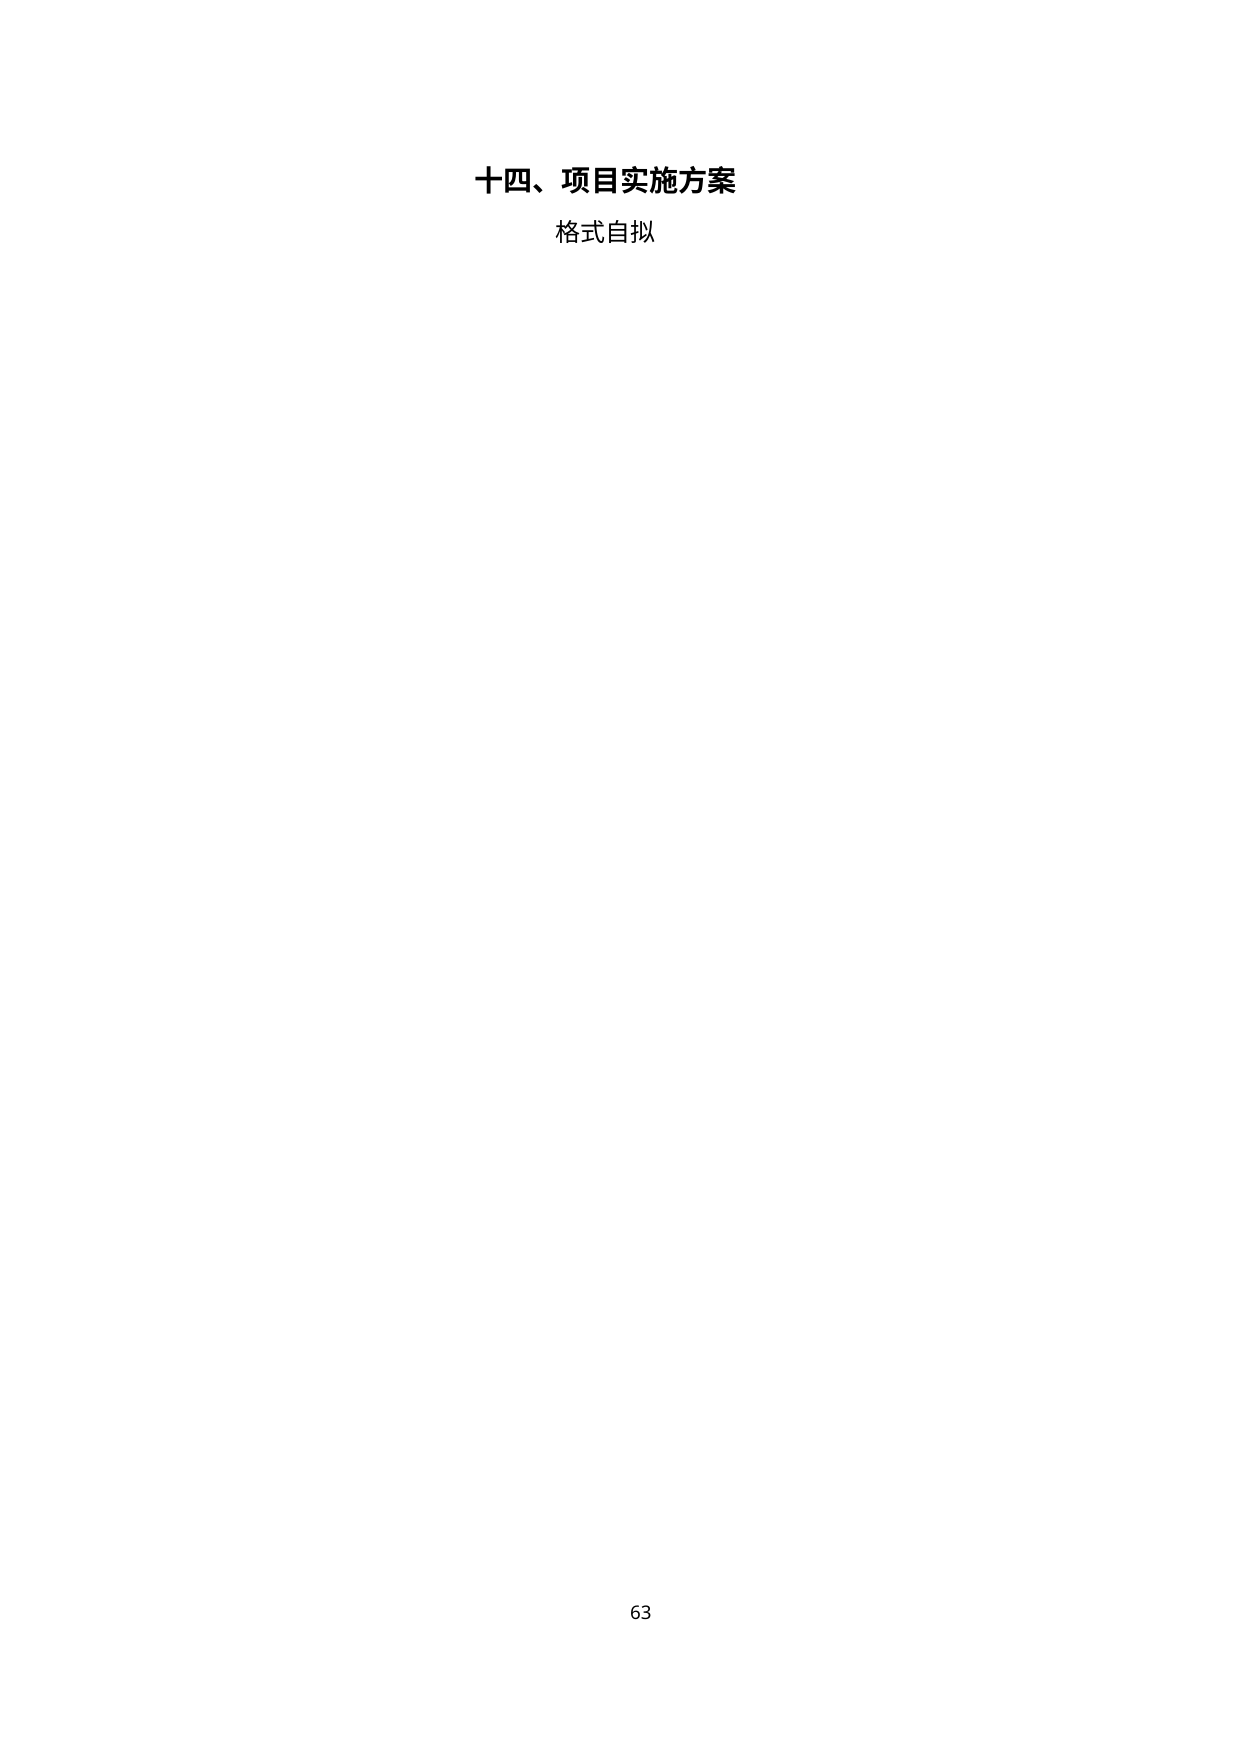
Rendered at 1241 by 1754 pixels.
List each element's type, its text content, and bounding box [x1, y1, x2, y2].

text 十四、项目实施方案 [118, 152, 1092, 202]
text 格式自拟 [118, 202, 1092, 252]
